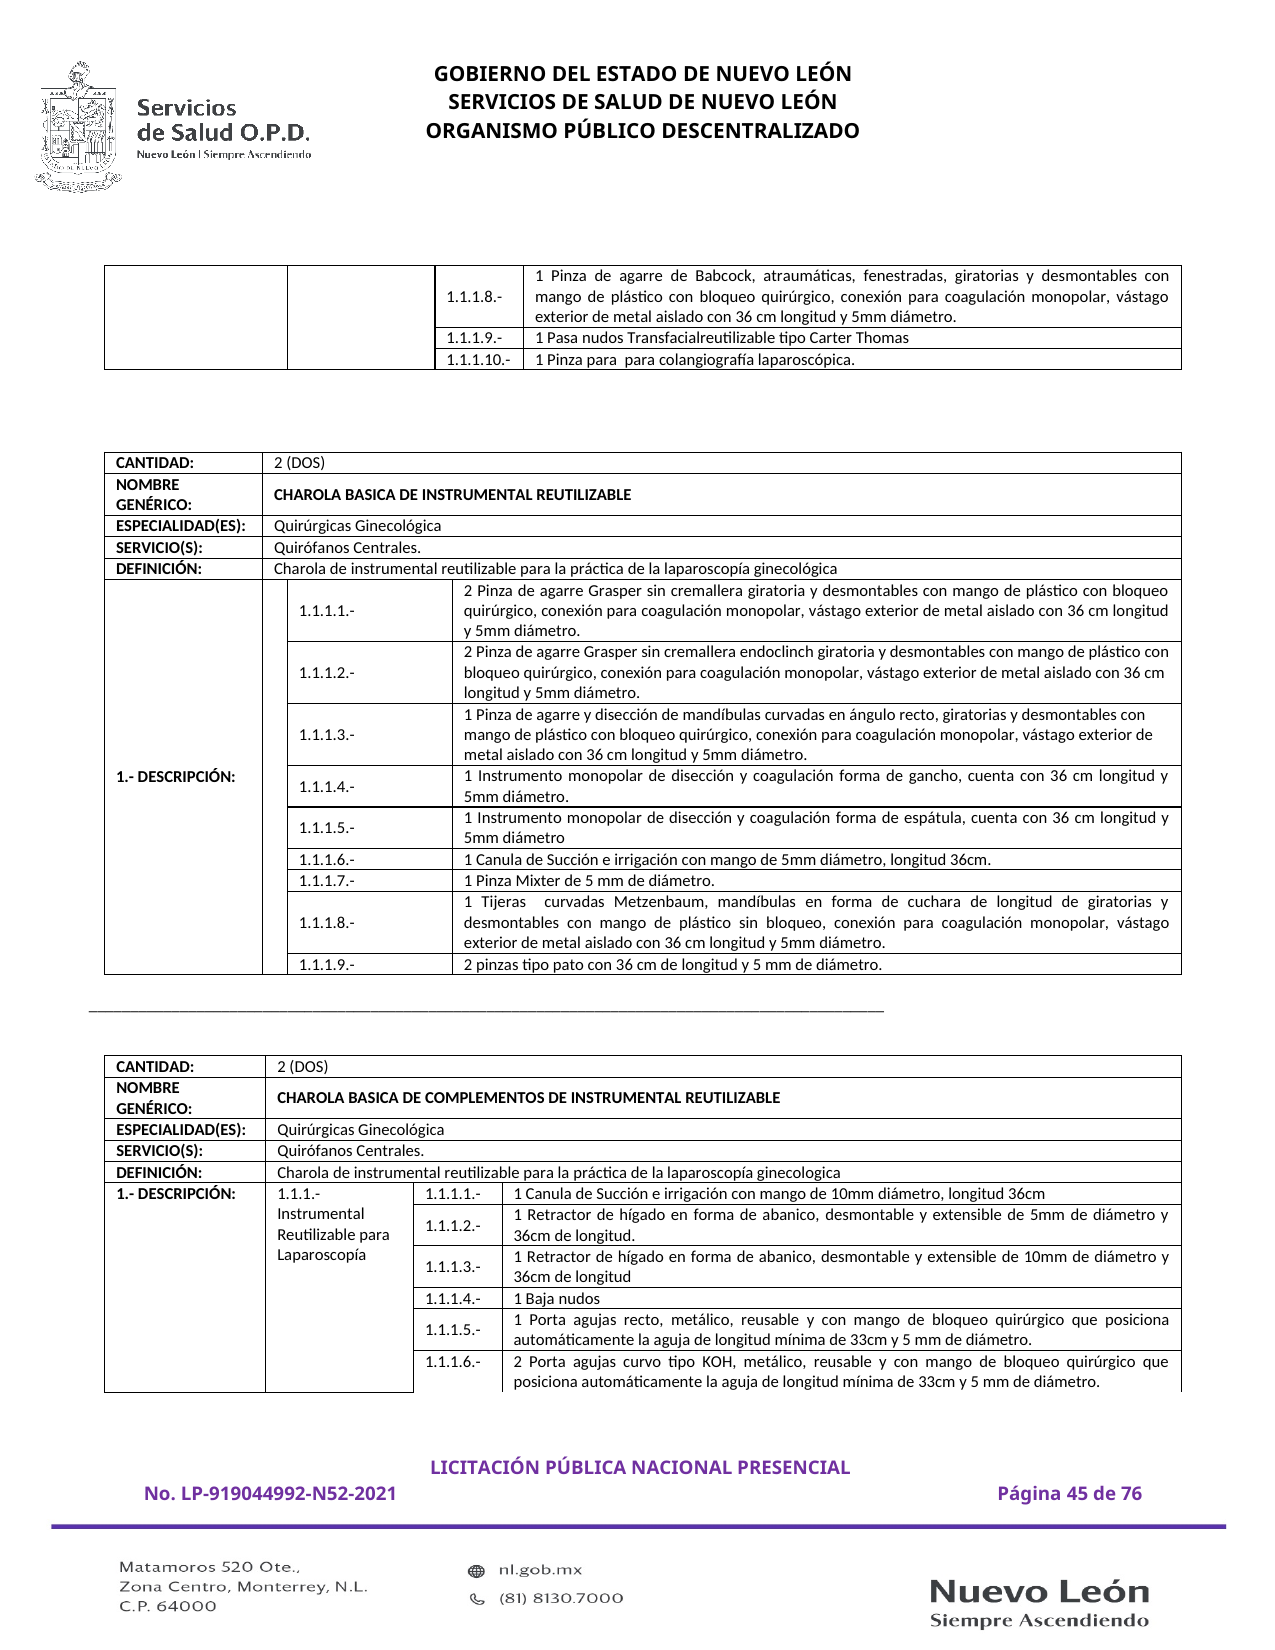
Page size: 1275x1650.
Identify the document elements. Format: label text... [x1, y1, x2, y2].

table_header CANTIDAD: [105, 453, 262, 473]
table_cell DEFINICIÓN: [105, 1162, 265, 1182]
table_cell CHAROLA BASICA DE COMPLEMENTOS DE INSTRUMENTAL REUTILIZABLE [266, 1078, 1181, 1118]
table_cell 1.1.1.1.- [288, 580, 452, 641]
table_cell 1.1.1.9.- [436, 328, 523, 348]
table_cell ESPECIALIDAD(ES): [105, 1119, 265, 1139]
picture [46, 1519, 1227, 1637]
table_cell 1 Pinza para para colangiografía laparoscópica. [524, 349, 1181, 369]
table_cell 1.1.1.6.- [288, 849, 452, 869]
table_cell 1 Pinza Mixter de 5 mm de diámetro. [453, 870, 1181, 891]
table_cell 1 Pasa nudos Transfacialreutilizable tipo Carter Thomas [524, 328, 1181, 348]
table_cell 1 Retractor de hígado en forma de abanico, desmontable y extensible de 5mm de diámetro y 36cm de longitud. [503, 1205, 1181, 1245]
table_cell SERVICIO(S): [105, 1141, 265, 1161]
table_cell 2 pinzas tipo pato con 36 cm de longitud y 5 mm de diámetro. [453, 954, 1181, 974]
table_cell NOMBRE GENÉRICO: [105, 1078, 265, 1118]
table_cell 1.1.1.8.- [288, 892, 452, 953]
table_cell 1.1.1.5.- [414, 1309, 502, 1350]
table_cell 1 Tijeras curvadas Metzenbaum, mandíbulas en forma de cuchara de longitud de giratorias y desmontables con mango de plástico sin bloqueo, conexión para coagulación monopolar, vástago exterior de metal aislado con 36 cm longitud y 5mm diámetro. [453, 892, 1181, 953]
table_cell 1 Canula de Succión e irrigación con mango de 5mm diámetro, longitud 36cm. [453, 849, 1181, 869]
table_cell 1.1.1.3.- [414, 1246, 502, 1287]
table_cell 1 Instrumento monopolar de disección y coagulación forma de gancho, cuenta con 36 cm longitud y 5mm diámetro. [453, 766, 1181, 806]
table_cell 1.1.1.8.- [436, 266, 523, 327]
table_cell NOMBRE GENÉRICO: [105, 474, 262, 515]
table_cell 1.1.1.2.- [288, 642, 452, 703]
table_cell 1 Porta agujas recto, metálico, reusable y con mango de bloqueo quirúrgico que posiciona automáticamente la aguja de longitud mínima de 33cm y 5 mm de diámetro. [503, 1309, 1181, 1350]
table_cell 1 Canula de Succión e irrigación con mango de 10mm diámetro, longitud 36cm [503, 1183, 1181, 1204]
table_cell 1.1.1.- Instrumental Reutilizable para Laparoscopía [266, 1183, 413, 1392]
text ________________________________________________________________________________________________ [89, 994, 1197, 1014]
table_header CANTIDAD: [105, 1056, 265, 1077]
table_cell DEFINICIÓN: [105, 559, 262, 579]
table_cell [263, 580, 287, 974]
table_cell 1 Pinza de agarre de Babcock, atraumáticas, fenestradas, giratorias y desmontables con mango de plástico con bloqueo quirúrgico, conexión para coagulación monopolar, vástago exterior de metal aislado con 36 cm longitud y 5mm diámetro. [524, 266, 1181, 327]
table_cell ESPECIALIDAD(ES): [105, 516, 262, 536]
table_cell Quirúrgicas Ginecológica [266, 1119, 1181, 1139]
table_cell 1 Baja nudos [503, 1288, 1181, 1308]
table_cell 1.1.1.9.- [288, 954, 452, 974]
table_cell Quirófanos Centrales. [266, 1141, 1181, 1161]
table_cell 1.1.1.4.- [414, 1288, 502, 1308]
table_cell CHAROLA BASICA DE INSTRUMENTAL REUTILIZABLE [263, 474, 1181, 515]
table_cell 2 Porta agujas curvo tipo KOH, metálico, reusable y con mango de bloqueo quirúrgico que posiciona automáticamente la aguja de longitud mínima de 33cm y 5 mm de diámetro. [503, 1351, 1181, 1392]
table_cell Charola de instrumental reutilizable para la práctica de la laparoscopía ginecologica [266, 1162, 1181, 1182]
table_cell 1 Instrumento monopolar de disección y coagulación forma de espátula, cuenta con 36 cm longitud y 5mm diámetro [453, 808, 1181, 848]
table_cell 2 Pinza de agarre Grasper sin cremallera giratoria y desmontables con mango de plástico con bloqueo quirúrgico, conexión para coagulación monopolar, vástago exterior de metal aislado con 36 cm longitud y 5mm diámetro. [453, 580, 1181, 641]
table_cell Quirúrgicas Ginecológica [263, 516, 1181, 536]
table_cell 1 Retractor de hígado en forma de abanico, desmontable y extensible de 10mm de diámetro y 36cm de longitud [503, 1246, 1181, 1287]
table_cell 1.1.1.2.- [414, 1205, 502, 1245]
table_cell 1.1.1.1.- [414, 1183, 502, 1204]
table_cell 1.1.1.6.- [414, 1351, 502, 1392]
table_cell 1.1.1.10.- [436, 349, 523, 369]
table_cell 1.- DESCRIPCIÓN: [105, 1183, 265, 1392]
table_cell 1.1.1.5.- [288, 808, 452, 848]
table_cell 1.1.1.4.- [288, 766, 452, 806]
table_cell 1 Pinza de agarre y disección de mandíbulas curvadas en ángulo recto, giratorias y desmontables con mango de plástico con bloqueo quirúrgico, conexión para coagulación monopolar, vástago exterior de metal aislado con 36 cm longitud y 5mm diámetro. [453, 704, 1181, 765]
table_cell 1.1.1.7.- [288, 870, 452, 891]
table_cell 1.1.1.3.- [288, 704, 452, 765]
table_cell 1.- DESCRIPCIÓN: [105, 580, 262, 974]
table_cell SERVICIO(S): [105, 537, 262, 557]
picture [0, 4, 346, 249]
table_cell Quirófanos Centrales. [263, 537, 1181, 557]
table_cell Charola de instrumental reutilizable para la práctica de la laparoscopía ginecológica [263, 559, 1181, 579]
table_header 2 (DOS) [266, 1056, 1181, 1077]
table_header 2 (DOS) [263, 453, 1181, 473]
table_cell 2 Pinza de agarre Grasper sin cremallera endoclinch giratoria y desmontables con mango de plástico con bloqueo quirúrgico, conexión para coagulación monopolar, vástago exterior de metal aislado con 36 cm longitud y 5mm diámetro. [453, 642, 1181, 703]
